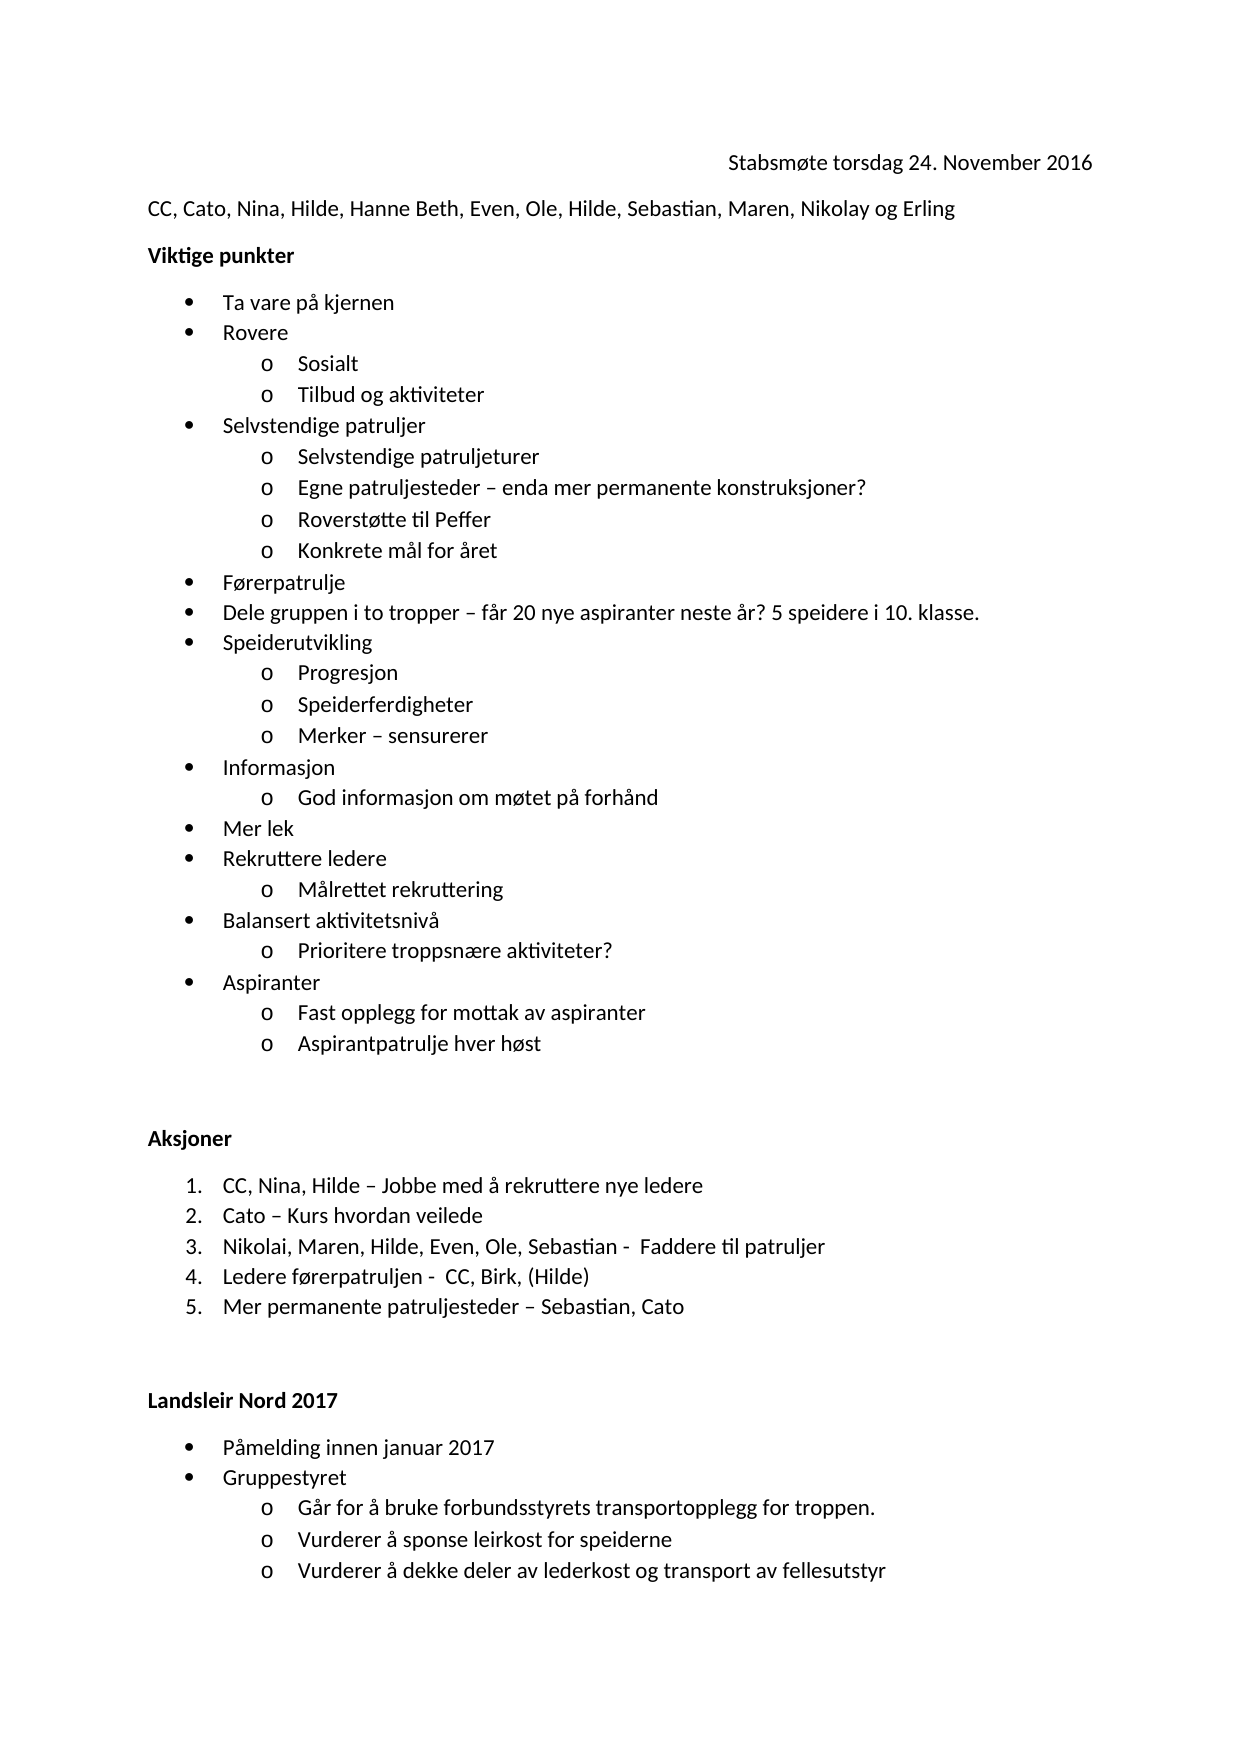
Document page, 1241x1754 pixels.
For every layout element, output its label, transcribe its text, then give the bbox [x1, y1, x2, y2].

list Vurderer å dekke deler av lederkost og transport av fellesutstyr [260, 1556, 1093, 1585]
list Tilbud og aktiviteter [260, 380, 1093, 409]
list Prioritere troppsnære aktiviteter? [260, 936, 1093, 966]
list Aspiranter [185, 968, 1093, 996]
text Stabsmøte torsdag 24. November 2016 [148, 148, 1093, 176]
list Vurderer å sponse leirkost for speiderne [260, 1525, 1093, 1554]
text CC, Cato, Nina, Hilde, Hanne Beth, Even, Ole, Hilde, Sebastian, Maren, Nikolay og Erling [148, 194, 1093, 222]
list Nikolai, Maren, Hilde, Even, Ole, Sebastian - Faddere til patruljer [185, 1232, 1093, 1260]
list Speiderferdigheter [260, 690, 1093, 719]
list Ta vare på kjernen [185, 288, 1093, 316]
list Merker – sensurerer [260, 721, 1093, 750]
list CC, Nina, Hilde – Jobbe med å rekruttere nye ledere [185, 1171, 1093, 1199]
list Dele gruppen i to tropper – får 20 nye aspiranter neste år? 5 speidere i 10. klasse. [185, 598, 1093, 626]
list Selvstendige patruljeturer [260, 442, 1093, 471]
list Målrettet rekruttering [260, 875, 1093, 904]
list Førerpatrulje [185, 568, 1093, 596]
list God informasjon om møtet på forhånd [260, 783, 1093, 812]
text Aksjoner [148, 1124, 1093, 1152]
list Progresjon [260, 658, 1093, 687]
list Informasjon [185, 753, 1093, 781]
list Ledere førerpatruljen - CC, Birk, (Hilde) [185, 1262, 1093, 1290]
list Rekruttere ledere [185, 844, 1093, 872]
list Fast opplegg for mottak av aspiranter [260, 998, 1093, 1027]
list Egne patruljesteder – enda mer permanente konstruksjoner? [260, 473, 1093, 502]
list Sosialt [260, 349, 1093, 378]
text Viktige punkter [148, 241, 1093, 269]
list Rovere [185, 318, 1093, 346]
list Aspirantpatrulje hver høst [260, 1029, 1093, 1059]
list Mer permanente patruljesteder – Sebastian, Cato [185, 1292, 1093, 1320]
list Roverstøtte til Peffer [260, 505, 1093, 534]
list Går for å bruke forbundsstyrets transportopplegg for troppen. [260, 1493, 1093, 1522]
list Mer lek [185, 814, 1093, 842]
list Konkrete mål for året [260, 536, 1093, 565]
list Cato – Kurs hvordan veilede [185, 1202, 1093, 1229]
list Balansert aktivitetsnivå [185, 906, 1093, 934]
list Gruppestyret [185, 1463, 1093, 1491]
list Påmelding innen januar 2017 [185, 1433, 1093, 1461]
list Speiderutvikling [185, 628, 1093, 656]
list Selvstendige patruljer [185, 412, 1093, 439]
text Landsleir Nord 2017 [148, 1386, 1093, 1414]
